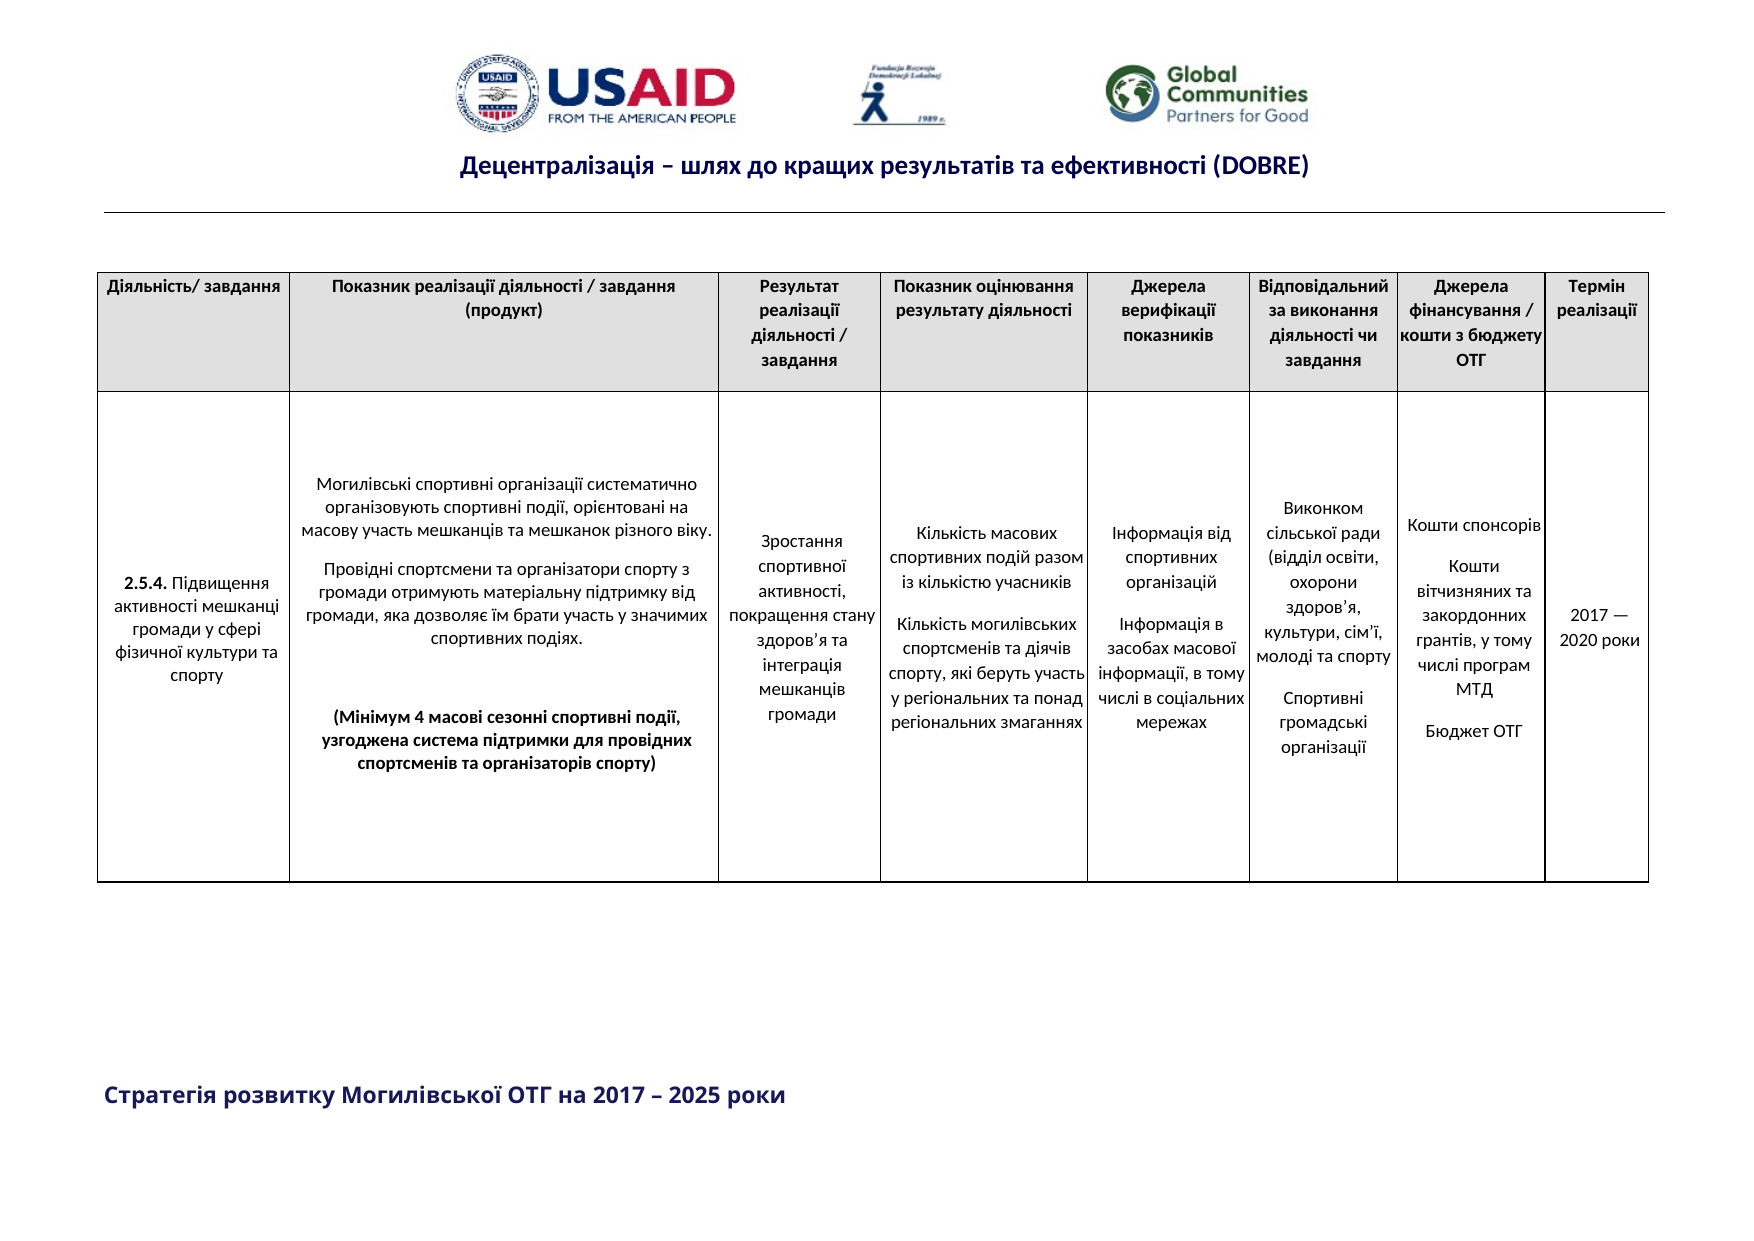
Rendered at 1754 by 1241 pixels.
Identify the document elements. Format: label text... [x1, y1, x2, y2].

table_header Показник оцінювання результату діяльності [881, 273, 1087, 391]
table_cell Кількість масових спортивних подій разом із кількістю учасників Кількість могилівських спортсменів та діячів спорту, які беруть участь у регіональних та понад регіональних змаганнях [881, 392, 1087, 881]
table_header Результат реалізації діяльності / завдання [719, 273, 880, 391]
table_header Термін реалізації [1546, 273, 1648, 391]
picture [438, 44, 1331, 149]
table_cell 2017 — 2020 роки [1546, 392, 1648, 881]
table_cell Зростання спортивної активності, покращення стану здоров’я та інтеграція мешканців громади [719, 392, 880, 881]
table_cell Могилівські спортивні організації систематично організовують спортивні події, орієнтовані на масову участь мешканців та мешканок різного віку. Провідні спортсмени та організатори спорту з громади отримують матеріальну підтримку від громади, яка дозволяє їм брати участь у значимих спортивних подіях. (Мінімум 4 масові сезонні спортивні події, узгоджена система підтримки для провідних спортсменів та організаторів спорту) [290, 392, 718, 881]
table_cell Кошти спонсорів Кошти вітчизняних та закордонних грантів, у тому числі програм МТД Бюджет ОТГ [1398, 392, 1544, 881]
table_cell Інформація від спортивних організацій Інформація в засобах масової інформації, в тому числі в соціальних мережах [1088, 392, 1249, 881]
table_header Відповідальний за виконання діяльності чи завдання [1250, 273, 1397, 391]
table_cell Виконком сільської ради (відділ освіти, охорони здоров’я, культури, сім’ї, молоді та спорту Спортивні громадські організації [1250, 392, 1397, 881]
table_header Показник реалізації діяльності / завдання (продукт) [290, 273, 718, 391]
table_cell 2.5.4. Підвищення активності мешканці громади у сфері фізичної культури та спорту [98, 392, 289, 881]
table_header Діяльність/ завдання [98, 273, 289, 391]
table_header Джерела фінансування / кошти з бюджету ОТГ [1398, 273, 1544, 391]
table_header Джерела верифікації показників [1088, 273, 1249, 391]
